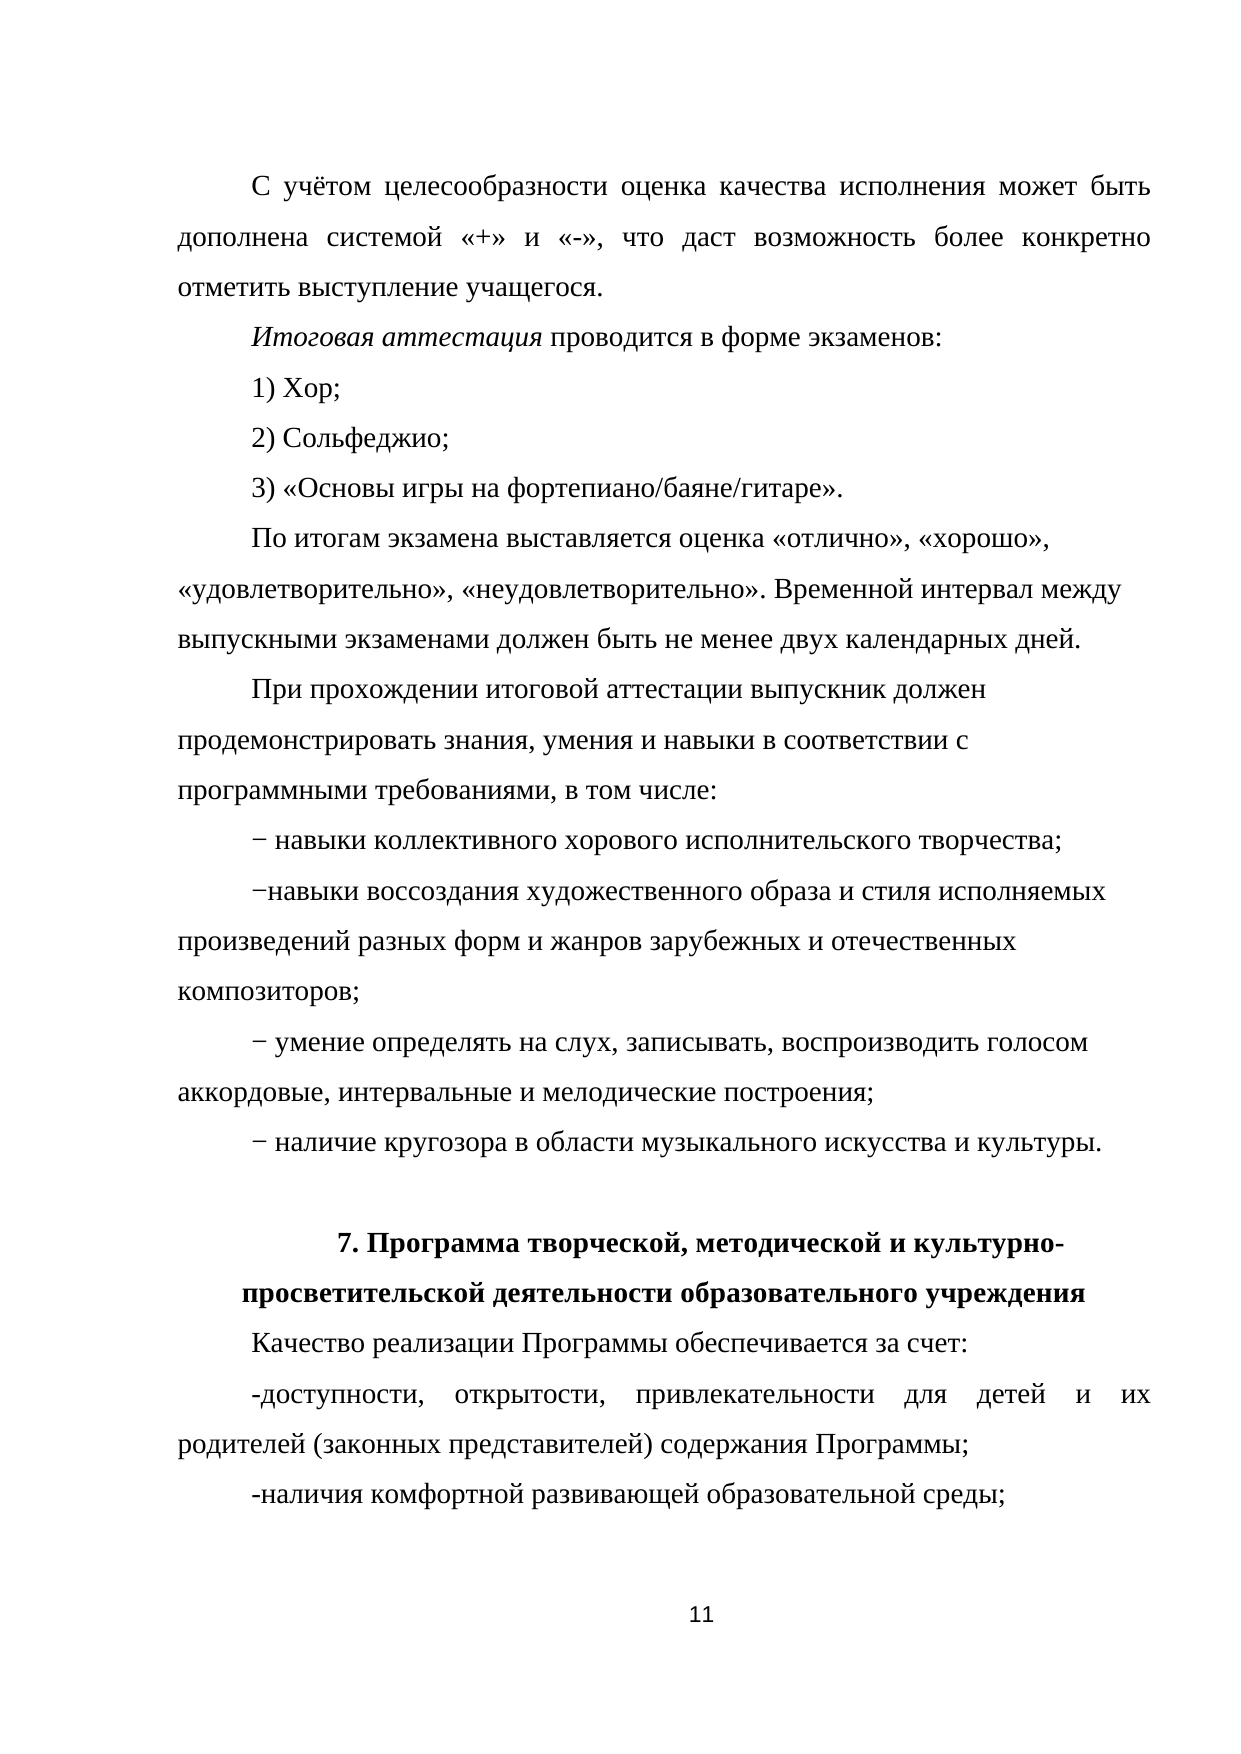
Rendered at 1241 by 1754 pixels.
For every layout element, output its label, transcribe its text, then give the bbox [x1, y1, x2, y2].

text -наличия комфортной развивающей образовательной среды; [177, 1477, 1152, 1510]
text − наличие кругозора в области музыкального искусства и культуры. [177, 1124, 1152, 1158]
text 1) Хор; [177, 370, 1152, 403]
text -доступности, открытости, привлекательности для детей и их родителей (законных представителей) содержания Программы; [177, 1376, 1152, 1460]
text − умение определять на слух, записывать, воспроизводить голосом аккордовые, интервальные и мелодические построения; [177, 1024, 1152, 1108]
text Итоговая аттестация проводится в форме экзаменов: [177, 319, 1152, 353]
text −навыки воссоздания художественного образа и стиля исполняемых произведений разных форм и жанров зарубежных и отечественных композиторов; [177, 873, 1152, 1007]
text 3) «Основы игры на фортепиано/баяне/гитаре». [177, 470, 1152, 504]
text По итогам экзамена выставляется оценка «отлично», «хорошо», «удовлетворительно», «неудовлетворительно». Временной интервал между выпускными экзаменами должен быть не менее двух календарных дней. [177, 521, 1152, 655]
text 2) Сольфеджио; [177, 420, 1152, 453]
text При прохождении итоговой аттестации выпускник должен продемонстрировать знания, умения и навыки в соответствии с программными требованиями, в том числе: [177, 672, 1152, 806]
text С учётом целесообразности оценка качества исполнения может быть дополнена системой «+» и «-», что даст возможность более конкретно отметить выступление учащегося. [177, 168, 1152, 303]
text 7. Программа творческой, методической и культурно-просветительской деятельности образовательного учреждения [177, 1225, 1152, 1309]
text Качество реализации Программы обеспечивается за счет: [177, 1326, 1152, 1359]
text − навыки коллективного хорового исполнительского творчества; [177, 822, 1152, 856]
